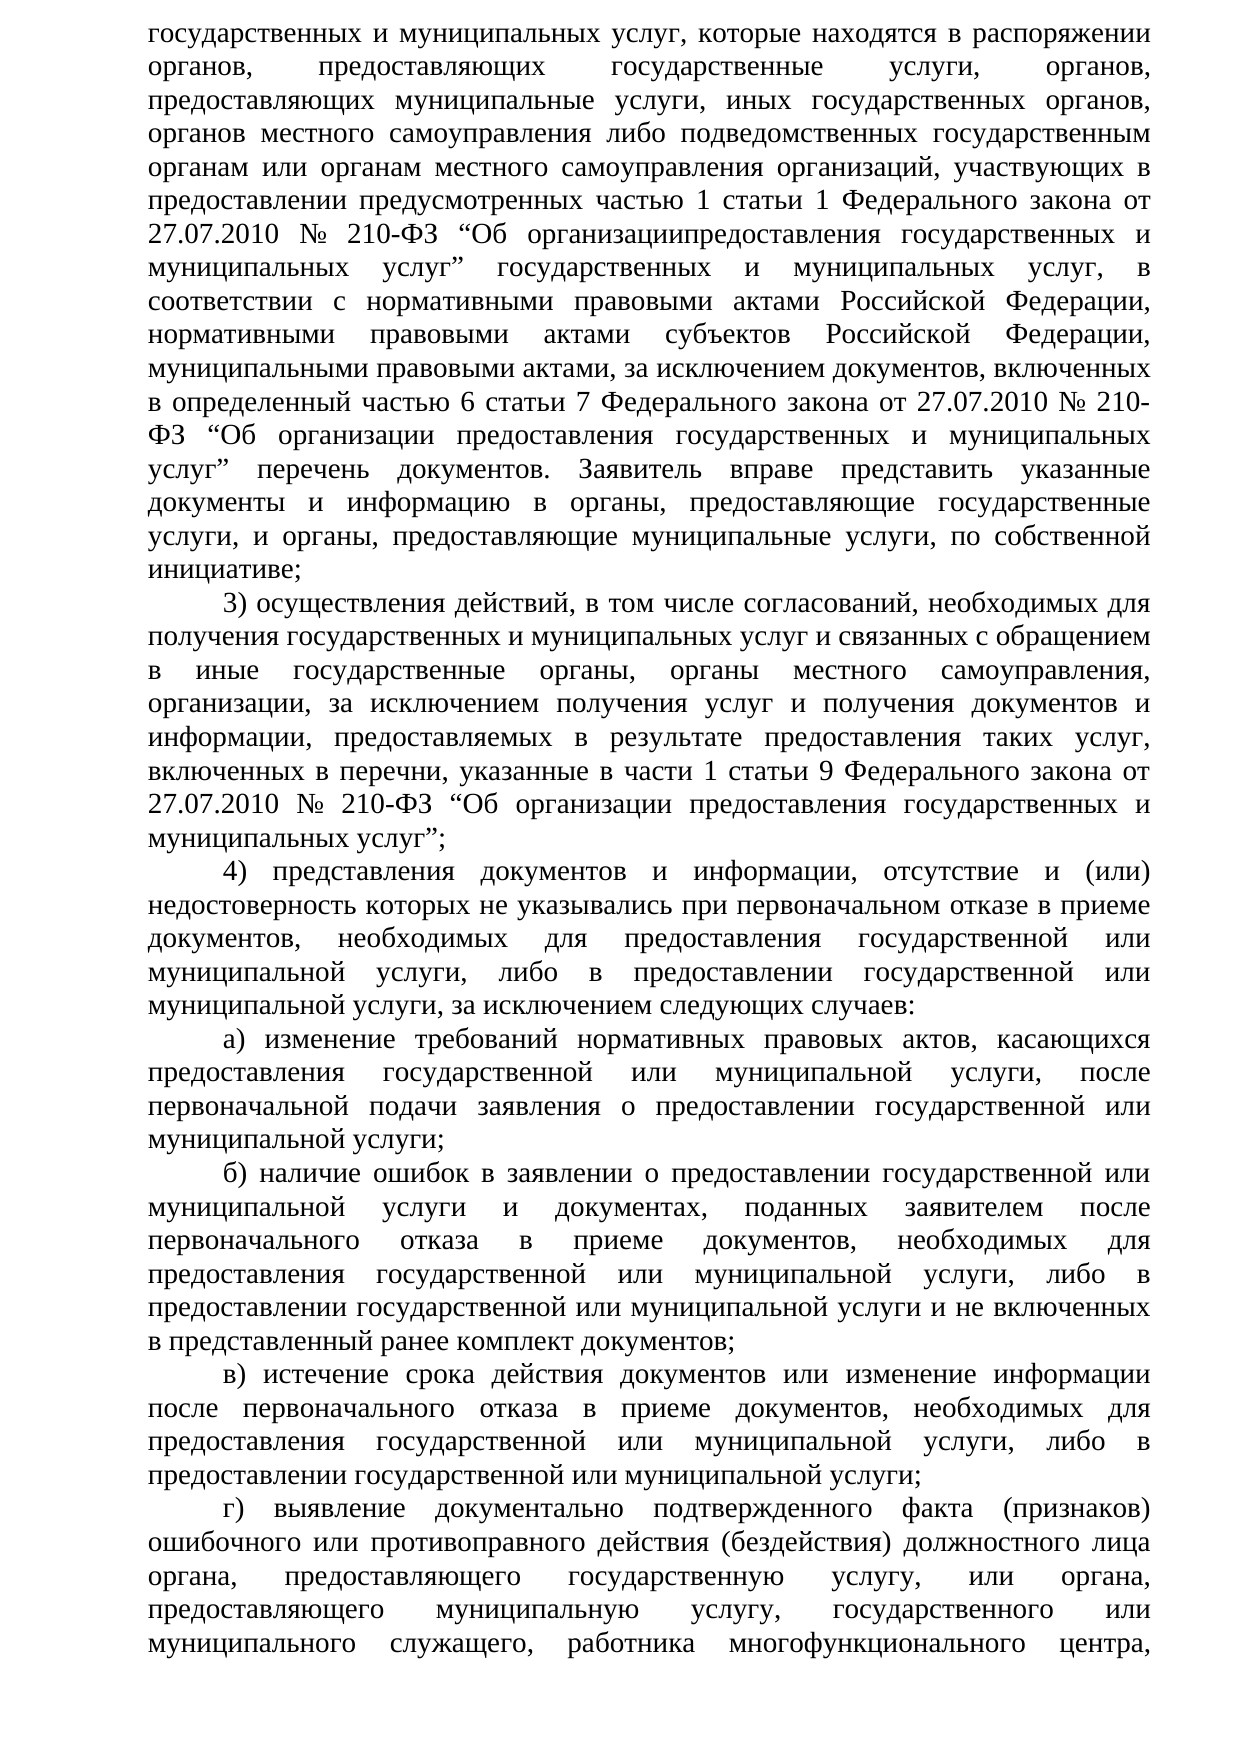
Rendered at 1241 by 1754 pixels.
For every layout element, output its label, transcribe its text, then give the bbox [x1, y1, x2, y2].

text 3) осуществления действий, в том числе согласований, необходимых для получения государственных и муниципальных услуг и связанных с обращением в иные государственные органы, органы местного самоуправления, организации, за исключением получения услуг и получения документов и информации, предоставляемых в результате предоставления таких услуг, включенных в перечни, указанные в части 1 статьи 9 Федерального закона от 27.07.2010 № 210-ФЗ “Об организации предоставления государственных и муниципальных услуг”; [148, 585, 1152, 853]
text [148, 1491, 1152, 1658]
text б) наличие ошибок в заявлении о предоставлении государственной или муниципальной услуги и документах, поданных заявителем после первоначального отказа в приеме документов, необходимых для предоставления государственной или муниципальной услуги, либо в предоставлении государственной или муниципальной услуги и не включенных в представленный ранее комплект документов; [148, 1155, 1152, 1356]
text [148, 15, 1152, 585]
text 4) представления документов и информации, отсутствие и (или) недостоверность которых не указывались при первоначальном отказе в приеме документов, необходимых для предоставления государственной или муниципальной услуги, либо в предоставлении государственной или муниципальной услуги, за исключением следующих случаев: [148, 853, 1152, 1021]
text в) истечение срока действия документов или изменение информации после первоначального отказа в приеме документов, необходимых для предоставления государственной или муниципальной услуги, либо в предоставлении государственной или муниципальной услуги; [148, 1356, 1152, 1491]
text а) изменение требований нормативных правовых актов, касающихся предоставления государственной или муниципальной услуги, после первоначальной подачи заявления о предоставлении государственной или муниципальной услуги; [148, 1021, 1152, 1155]
